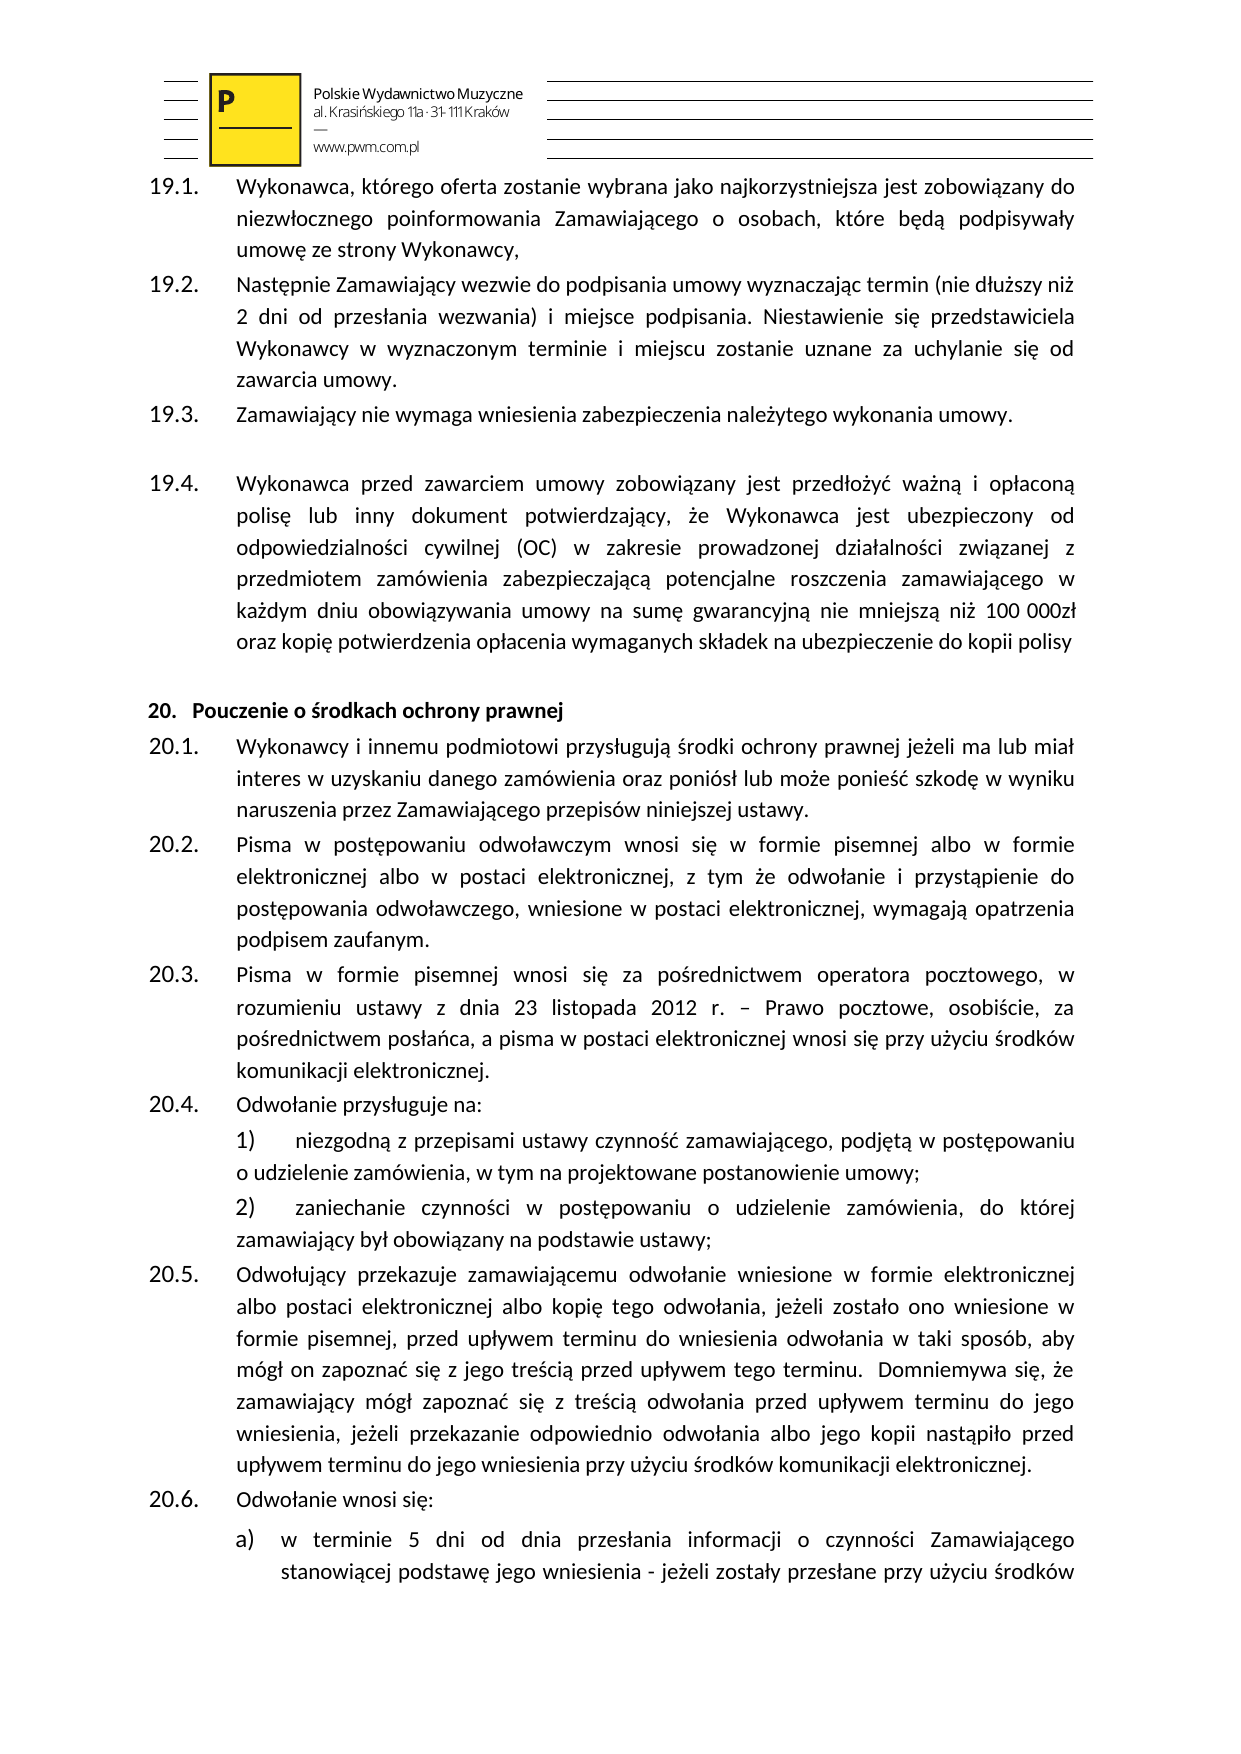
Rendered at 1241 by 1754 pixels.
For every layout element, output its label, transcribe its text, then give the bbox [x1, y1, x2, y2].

list Odwołujący przekazuje zamawiającemu odwołanie wniesione w formie elektronicznej albo postaci elektronicznej albo kopię tego odwołania, jeżeli zostało ono wniesione w formie pisemnej, przed upływem terminu do wniesienia odwołania w taki sposób, aby mógł on zapoznać się z jego treścią przed upływem tego terminu. Domniemywa się, że zamawiający mógł zapoznać się z treścią odwołania przed upływem terminu do jego wniesienia, jeżeli przekazanie odpowiednio odwołania albo jego kopii nastąpiło przed upływem terminu do jego wniesienia przy użyciu środków komunikacji elektronicznej. [149, 1258, 1076, 1478]
subtitle Pouczenie o środkach ochrony prawnej [148, 696, 1078, 724]
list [235, 1523, 1076, 1585]
list Następnie Zamawiający wezwie do podpisania umowy wyznaczając termin (nie dłuższy niż 2 dni od przesłania wezwania) i miejsce podpisania. Niestawienie się przedstawiciela Wykonawcy w wyznaczonym terminie i miejscu zostanie uznane za uchylanie się od zawarcia umowy. [149, 268, 1076, 393]
list Pisma w postępowaniu odwoławczym wnosi się w formie pisemnej albo w formie elektronicznej albo w postaci elektronicznej, z tym że odwołanie i przystąpienie do postępowania odwoławczego, wniesione w postaci elektronicznej, wymagają opatrzenia podpisem zaufanym. [149, 828, 1076, 954]
list Odwołanie wnosi się: [149, 1483, 1076, 1514]
list Wykonawca, którego oferta zostanie wybrana jako najkorzystniejsza jest zobowiązany do niezwłocznego poinformowania Zamawiającego o osobach, które będą podpisywały umowę ze strony Wykonawcy, [149, 148, 1076, 263]
list Zamawiający nie wymaga wniesienia zabezpieczenia należytego wykonania umowy. [149, 398, 1076, 429]
list niezgodną z przepisami ustawy czynność zamawiającego, podjętą w postępowaniu o udzielenie zamówienia, w tym na projektowane postanowienie umowy; [235, 1124, 1076, 1187]
list Wykonawcy i innemu podmiotowi przysługują środki ochrony prawnej jeżeli ma lub miał interes w uzyskaniu danego zamówienia oraz poniósł lub może ponieść szkodę w wyniku naruszenia przez Zamawiającego przepisów niniejszej ustawy. [149, 730, 1076, 823]
list Wykonawca przed zawarciem umowy zobowiązany jest przedłożyć ważną i opłaconą polisę lub inny dokument potwierdzający, że Wykonawca jest ubezpieczony od odpowiedzialności cywilnej (OC) w zakresie prowadzonej działalności związanej z przedmiotem zamówienia zabezpieczającą potencjalne roszczenia zamawiającego w każdym dniu obowiązywania umowy na sumę gwarancyjną nie mniejszą niż 100 000zł oraz kopię potwierdzenia opłacenia wymaganych składek na ubezpieczenie do kopii polisy [149, 467, 1076, 656]
list zaniechanie czynności w postępowaniu o udzielenie zamówienia, do której zamawiający był obowiązany na podstawie ustawy; [235, 1191, 1076, 1253]
list Pisma w formie pisemnej wnosi się za pośrednictwem operatora pocztowego, w rozumieniu ustawy z dnia 23 listopada 2012 r. – Prawo pocztowe, osobiście, za pośrednictwem posłańca, a pisma w postaci elektronicznej wnosi się przy użyciu środków komunikacji elektronicznej. [149, 958, 1076, 1084]
list Odwołanie przysługuje na: [149, 1089, 1076, 1119]
